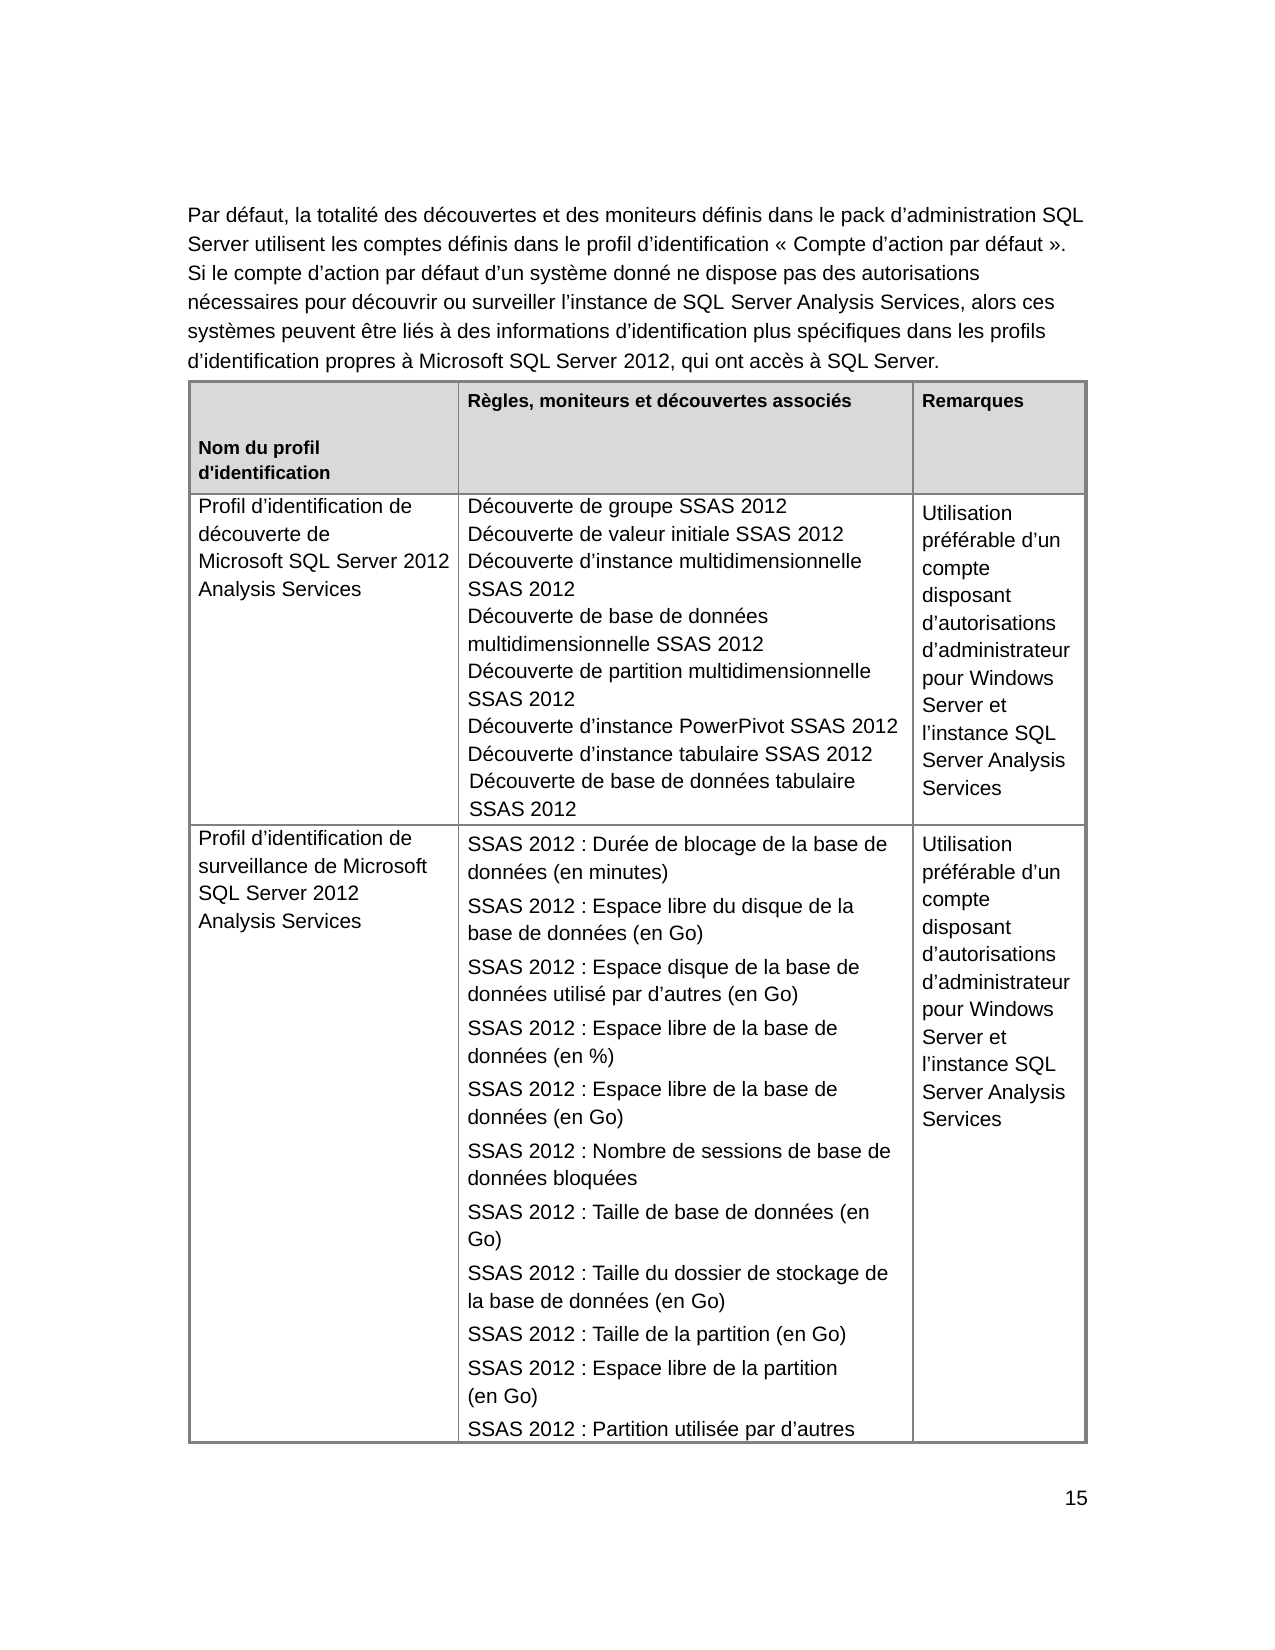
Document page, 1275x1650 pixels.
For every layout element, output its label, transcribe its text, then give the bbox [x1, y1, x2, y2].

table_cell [459, 826, 912, 1441]
table_cell Découverte de groupe SSAS 2012 Découverte de valeur initiale SSAS 2012 Découverte d’instance multidimensionnelle SSAS 2012 Découverte de base de données multidimensionnelle SSAS 2012 Découverte de partition multidimensionnelle SSAS 2012 Découverte d’instance PowerPivot SSAS 2012 Découverte d’instance tabulaire SSAS 2012 Découverte de base de données tabulaire SSAS 2012 [459, 495, 912, 824]
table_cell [191, 826, 458, 1441]
text Par défaut, la totalité des découvertes et des moniteurs définis dans le pack d’administration SQL Server utilisent les comptes définis dans le profil d’identification « Compte d’action par défaut ». Si le compte d’action par défaut d’un système donné ne dispose pas des autorisations nécessaires pour découvrir ou surveiller l’instance de SQL Server Analysis Services, alors ces systèmes peuvent être liés à des informations d’identification plus spécifiques dans les profils d’identification propres à Microsoft SQL Server 2012, qui ont accès à SQL Server. [187, 199, 1087, 374]
table_header Règles, moniteurs et découvertes associés [459, 383, 912, 493]
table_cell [914, 826, 1084, 1441]
table_cell Utilisation préférable d’un compte disposant d’autorisations d’administrateur pour Windows Server et l’instance SQL Server Analysis Services [914, 495, 1084, 824]
table_header Remarques [914, 383, 1084, 493]
table_cell Profil d’identification de découverte de Microsoft SQL Server 2012 Analysis Services [191, 495, 458, 824]
table_header Nom du profil d'identification [191, 383, 458, 493]
